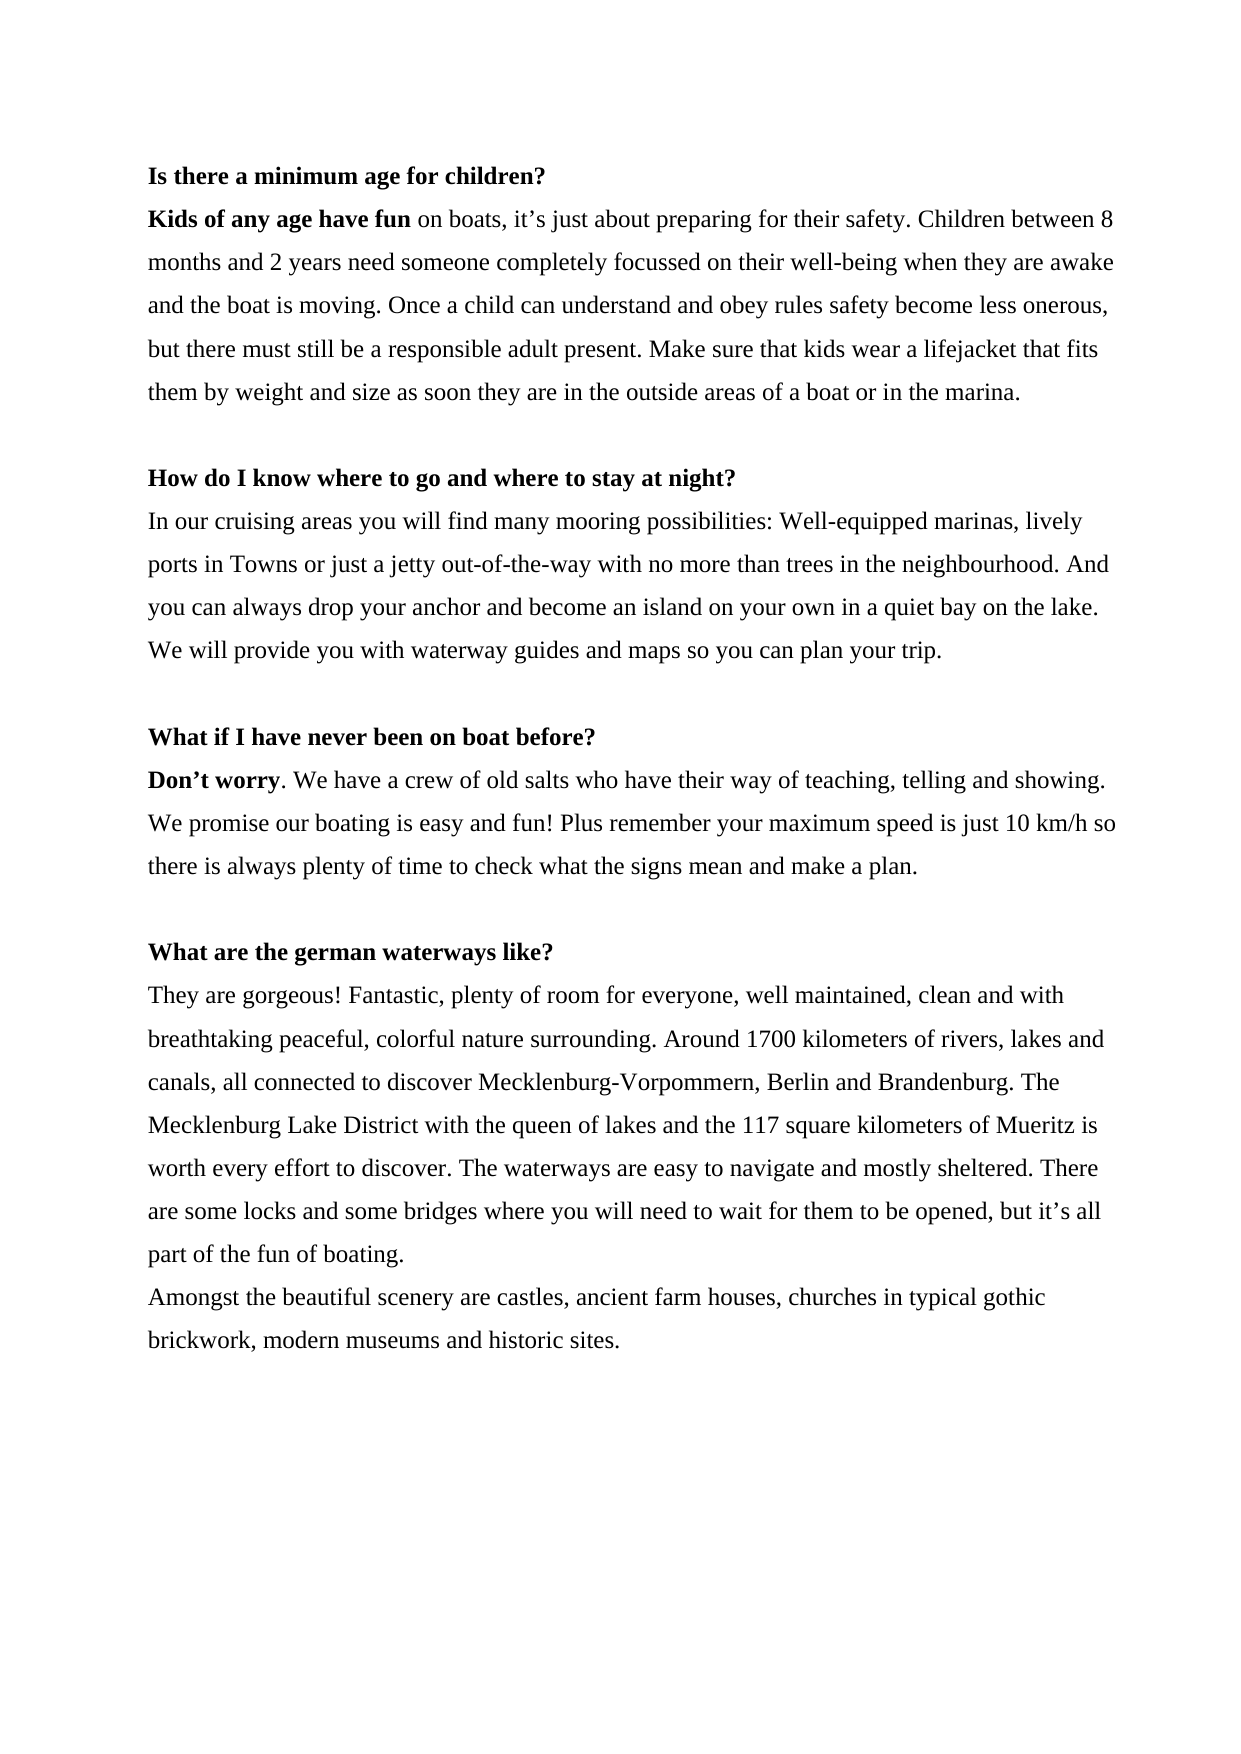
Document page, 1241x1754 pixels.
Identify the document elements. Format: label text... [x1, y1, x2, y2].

text Is there a minimum age for children? [148, 161, 1122, 190]
text Don’t worry. We have a crew of old salts who have their way of teaching, telling and showing. We promise our boating is easy and fun! Plus remember your maximum speed is just 10 km/h so there is always plenty of time to check what the signs mean and make a plan. [148, 765, 1122, 880]
text What if I have never been on boat before? [148, 722, 1122, 751]
text Kids of any age have fun on boats, it’s just about preparing for their safety. Children between 8 months and 2 years need someone completely focussed on their well-being when they are awake and the boat is moving. Once a child can understand and obey rules safety become less onerous, but there must still be a responsible adult present. Make sure that kids wear a lifejacket that fits them by weight and size as soon they are in the outside areas of a boat or in the marina. [148, 204, 1122, 406]
text They are gorgeous! Fantastic, plenty of room for everyone, well maintained, clean and with breathtaking peaceful, colorful nature surrounding. Around 1700 kilometers of rivers, lakes and canals, all connected to discover Mecklenburg-Vorpommern, Berlin and Brandenburg. The Mecklenburg Lake District with the queen of lakes and the 117 square kilometers of Mueritz is worth every effort to discover. The waterways are easy to navigate and mostly sheltered. There are some locks and some bridges where you will need to wait for them to be opened, but it’s all part of the fun of boating. [148, 981, 1122, 1268]
text Amongst the beautiful scenery are castles, ancient farm houses, churches in typical gothic brickwork, modern museums and historic sites. [148, 1282, 1122, 1354]
text What are the german waterways like? [148, 937, 1122, 966]
text How do I know where to go and where to stay at night? [148, 463, 1122, 492]
text In our cruising areas you will find many mooring possibilities: Well-equipped marinas, lively ports in Towns or just a jetty out-of-the-way with no more than trees in the neighbourhood. And you can always drop your anchor and become an island on your own in a quiet bay on the lake. We will provide you with waterway guides and maps so you can plan your trip. [148, 506, 1122, 664]
